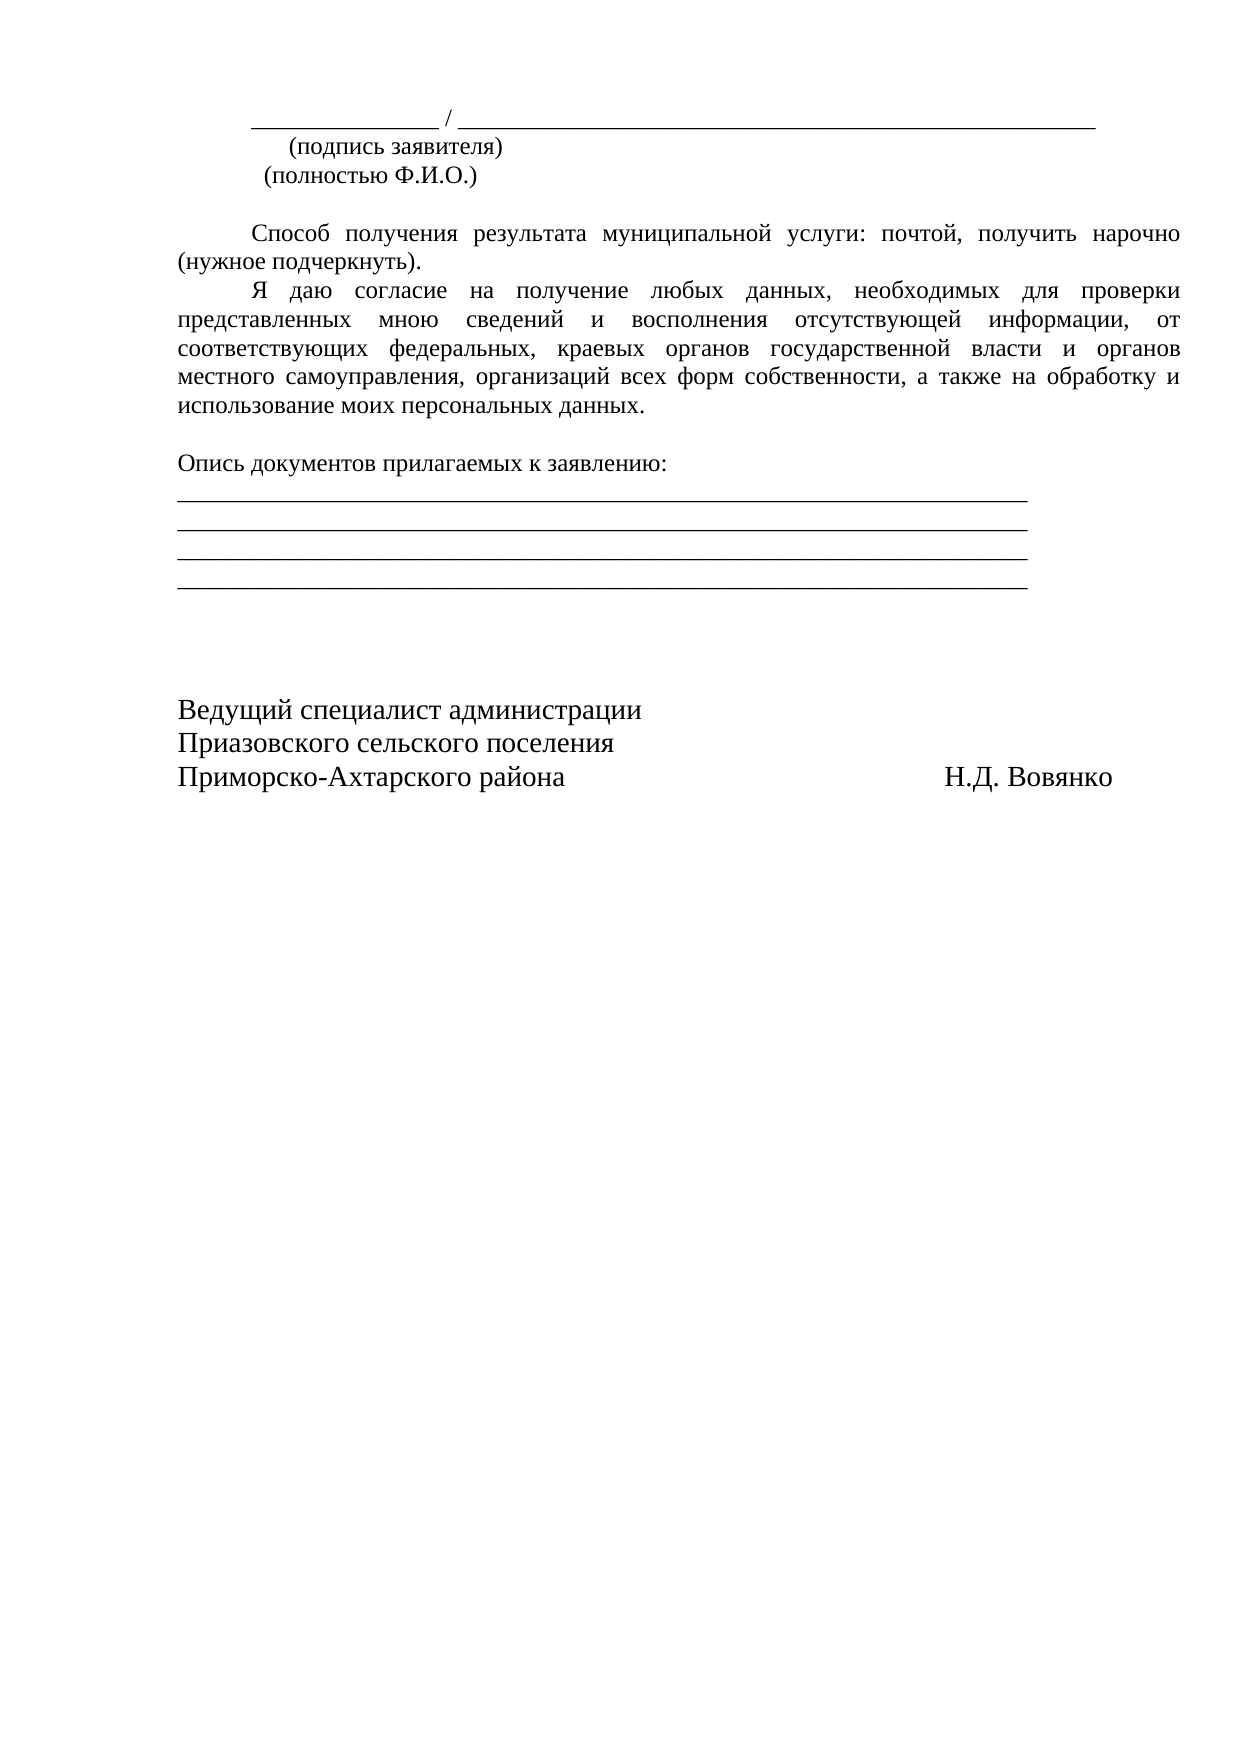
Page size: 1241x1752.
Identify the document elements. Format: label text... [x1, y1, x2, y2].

text ____________________________________________________________________ [177, 476, 1181, 505]
text ____________________________________________________________________ [177, 505, 1181, 534]
text Приморско-Ахтарского района Н.Д. Вовянко [177, 759, 1181, 793]
text (полностью Ф.И.О.) [177, 160, 1181, 189]
text Способ получения результата муниципальной услуги: почтой, получить нарочно (нужное подчеркнуть). [177, 218, 1181, 275]
text ____________________________________________________________________ [177, 534, 1181, 563]
text ____________________________________________________________________ [177, 563, 1181, 591]
text Ведущий специалист администрации [177, 692, 1181, 726]
text Приазовского сельского поселения [177, 726, 1181, 759]
text Я даю согласие на получение любых данных, необходимых для проверки представленных мною сведений и восполнения отсутствующей информации, от соответствующих федеральных, краевых органов государственной власти и органов местного самоуправления, организаций всех форм собственности, а также на обработку и использование моих персональных данных. [177, 275, 1181, 419]
text (подпись заявителя) [177, 131, 1181, 160]
text _______________ / ___________________________________________________ [177, 103, 1181, 131]
text Опись документов прилагаемых к заявлению: [177, 448, 1181, 476]
